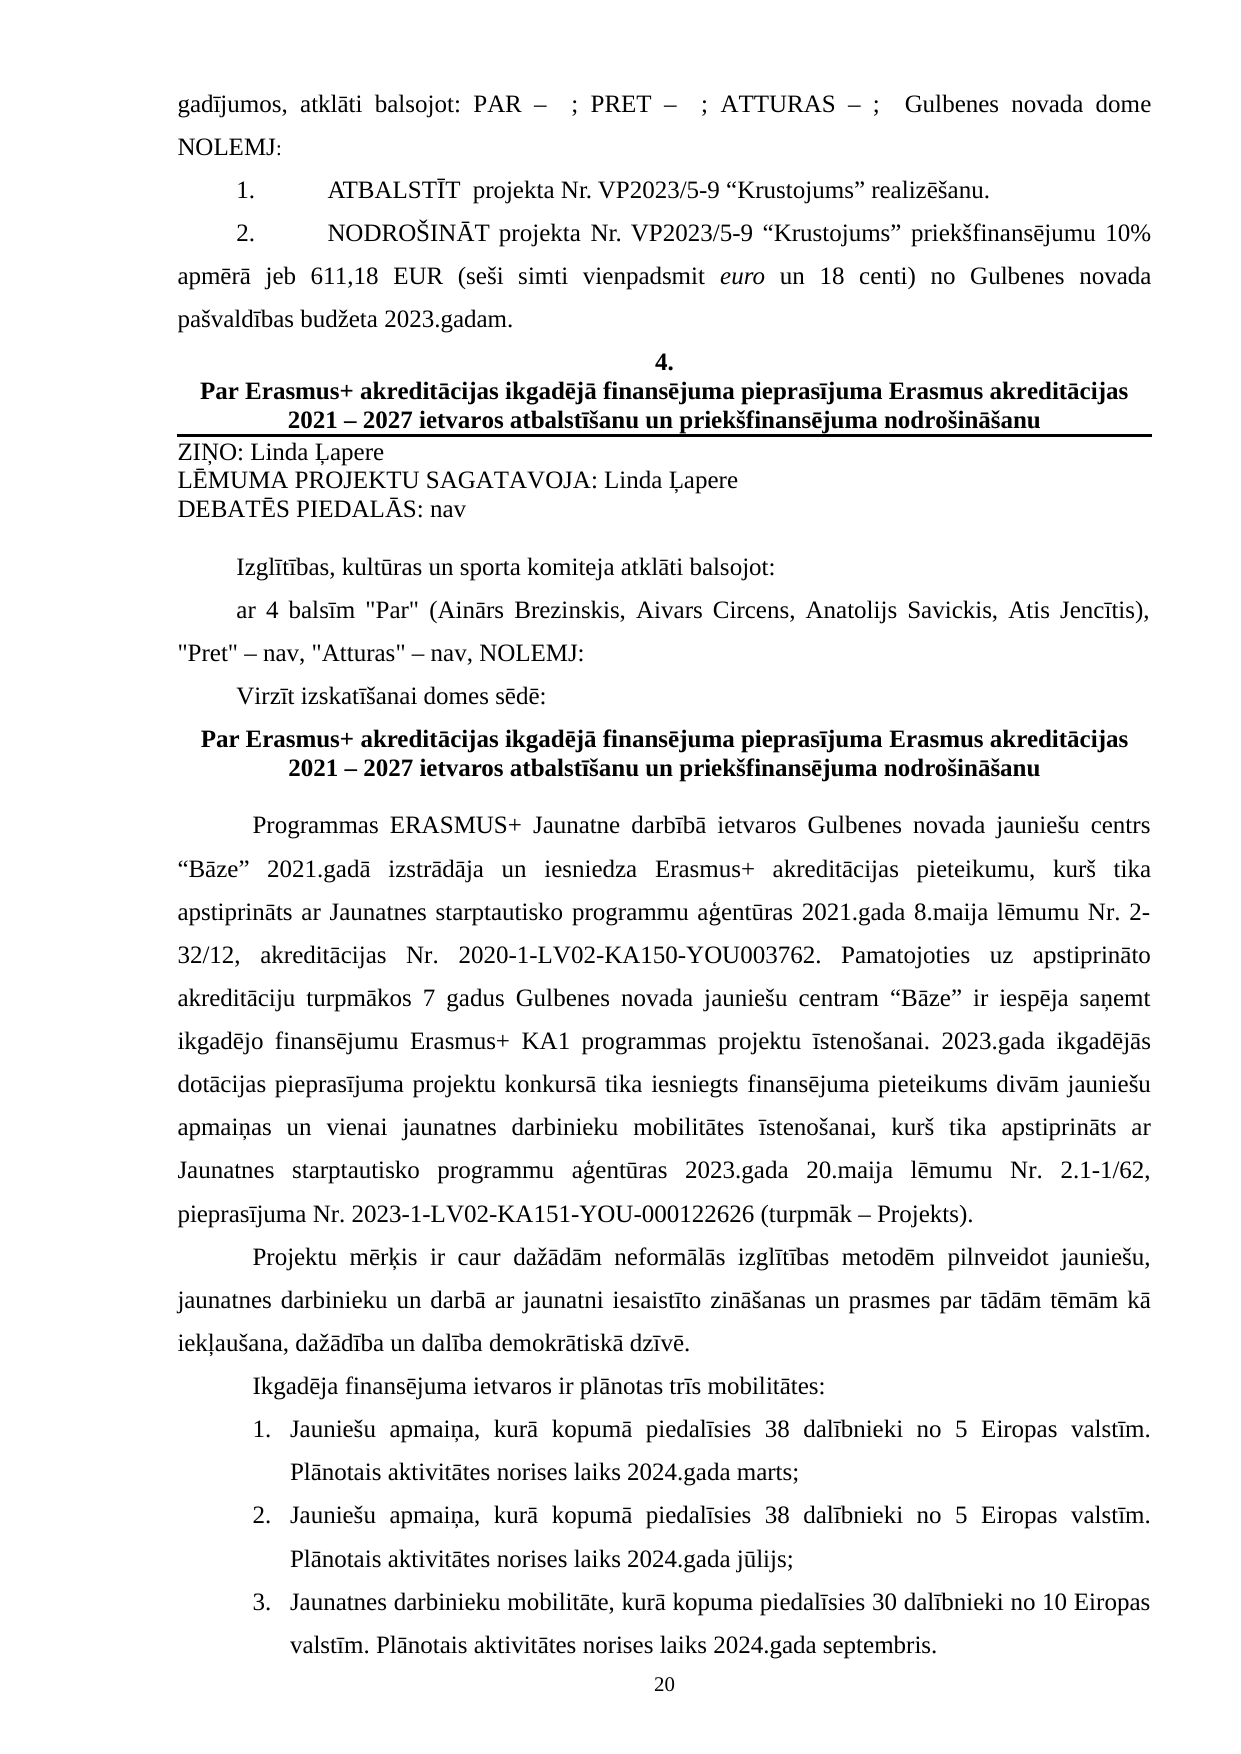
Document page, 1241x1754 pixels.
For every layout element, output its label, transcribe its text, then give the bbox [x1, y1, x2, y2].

list Jaunatnes darbinieku mobilitāte, kurā kopuma piedalīsies 30 dalībnieki no 10 Eiropas valstīm. Plānotais aktivitātes norises laiks 2024.gada septembris. [252, 1587, 1152, 1659]
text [177, 89, 1152, 161]
list NODROŠINĀT projekta Nr. VP2023/5-9 “Krustojums” priekšfinansējumu 10% apmērā jeb 611,18 EUR (seši simti vienpadsmit euro un 18 centi) no Gulbenes novada pašvaldības budžeta 2023.gadam. [177, 218, 1152, 333]
text ar 4 balsīm "Par" (Ainārs Brezinskis, Aivars Circens, Anatolijs Savickis, Atis Jencītis), "Pret" – nav, "Atturas" – nav, NOLEMJ: [177, 595, 1152, 667]
text Ikgadēja finansējuma ietvaros ir plānotas trīs mobilitātes: [177, 1371, 1152, 1400]
text LĒMUMA PROJEKTU SAGATAVOJA: Linda Ļapere [177, 466, 1152, 494]
text ZIŅO: Linda Ļapere [177, 437, 1152, 466]
list ATBALSTĪT projekta Nr. VP2023/5-9 “Krustojums” realizēšanu. [177, 175, 1152, 204]
text Par Erasmus+ akreditācijas ikgadējā finansējuma pieprasījuma Erasmus akreditācijas 2021 – 2027 ietvaros atbalstīšanu un priekšfinansējuma nodrošināšanu [177, 724, 1152, 782]
text Projektu mērķis ir caur dažādām neformālās izglītības metodēm pilnveidot jauniešu, jaunatnes darbinieku un darbā ar jaunatni iesaistīto zināšanas un prasmes par tādām tēmām kā iekļaušana, dažādība un dalība demokrātiskā dzīvē. [177, 1242, 1152, 1357]
text DEBATĒS PIEDALĀS: nav [177, 494, 1152, 523]
text Par Erasmus+ akreditācijas ikgadējā finansējuma pieprasījuma Erasmus akreditācijas 2021 – 2027 ietvaros atbalstīšanu un priekšfinansējuma nodrošināšanu [177, 376, 1152, 434]
list Jauniešu apmaiņa, kurā kopumā piedalīsies 38 dalībnieki no 5 Eiropas valstīm. Plānotais aktivitātes norises laiks 2024.gada marts; [252, 1414, 1152, 1486]
text 4. [177, 347, 1152, 376]
text Izglītības, kultūras un sporta komiteja atklāti balsojot: [177, 552, 1152, 581]
list Jauniešu apmaiņa, kurā kopumā piedalīsies 38 dalībnieki no 5 Eiropas valstīm. Plānotais aktivitātes norises laiks 2024.gada jūlijs; [252, 1501, 1152, 1572]
text Virzīt izskatīšanai domes sēdē: [177, 681, 1152, 710]
text Programmas ERASMUS+ Jaunatne darbībā ietvaros Gulbenes novada jauniešu centrs “Bāze” 2021.gadā izstrādāja un iesniedza Erasmus+ akreditācijas pieteikumu, kurš tika apstiprināts ar Jaunatnes starptautisko programmu aģentūras 2021.gada 8.maija lēmumu Nr. 2-32/12, akreditācijas Nr. 2020-1-LV02-KA150-YOU003762. Pamatojoties uz apstiprināto akreditāciju turpmākos 7 gadus Gulbenes novada jauniešu centram “Bāze” ir iespēja saņemt ikgadējo finansējumu Erasmus+ KA1 programmas projektu īstenošanai. 2023.gada ikgadējās dotācijas pieprasījuma projektu konkursā tika iesniegts finansējuma pieteikums divām jauniešu apmaiņas un vienai jaunatnes darbinieku mobilitātes īstenošanai, kurš tika apstiprināts ar Jaunatnes starptautisko programmu aģentūras 2023.gada 20.maija lēmumu Nr. 2.1-1/62, pieprasījuma Nr. 2023-1-LV02-KA151-YOU-000122626 (turpmāk – Projekts). [177, 811, 1152, 1227]
